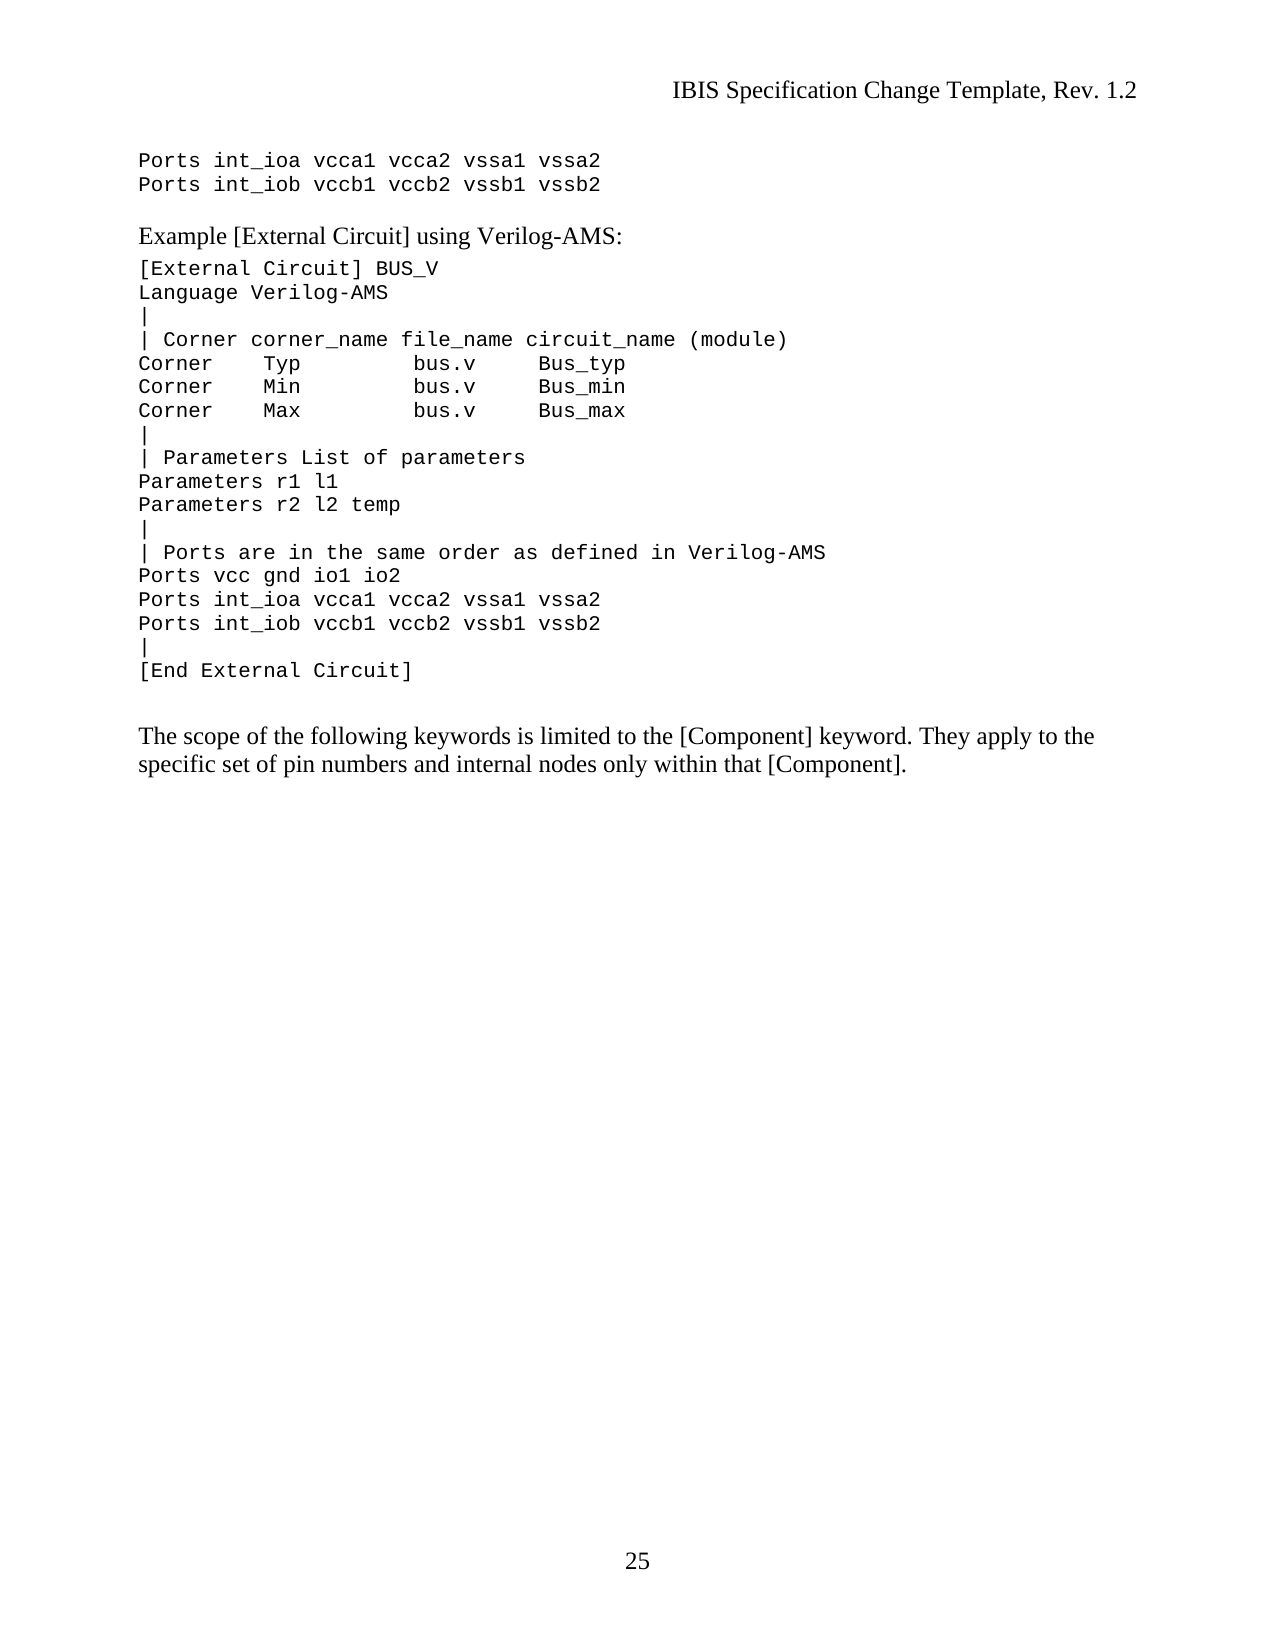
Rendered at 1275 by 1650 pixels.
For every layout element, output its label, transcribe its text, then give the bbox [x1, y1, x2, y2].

text | [138, 518, 1137, 542]
text [External Circuit] BUS_V [138, 258, 1137, 282]
text Example [External Circuit] using Verilog-AMS: [138, 221, 1137, 250]
text | [138, 305, 1137, 329]
text | Parameters List of parameters [138, 447, 1137, 471]
text | [138, 636, 1137, 660]
text | Ports are in the same order as defined in Verilog-AMS [138, 542, 1137, 565]
text Parameters r2 l2 temp [138, 494, 1137, 518]
text | [138, 423, 1137, 447]
text [End External Circuit] [138, 660, 1137, 684]
text Ports vcc gnd io1 io2 [138, 565, 1137, 589]
text Parameters r1 l1 [138, 471, 1137, 494]
text Language Verilog-AMS [138, 282, 1137, 305]
text The scope of the following keywords is limited to the [Component] keyword. They apply to the specific set of pin numbers and internal nodes only within that [Component]. [138, 721, 1137, 778]
text Ports int_ioa vcca1 vcca2 vssa1 vssa2 [138, 150, 1137, 174]
text Corner Max bus.v Bus_max [138, 400, 1137, 423]
text Ports int_ioa vcca1 vcca2 vssa1 vssa2 [138, 589, 1137, 613]
text Ports int_iob vccb1 vccb2 vssb1 vssb2 [138, 174, 1137, 197]
text Corner Typ bus.v Bus_typ [138, 353, 1137, 376]
text Corner Min bus.v Bus_min [138, 376, 1137, 400]
text Ports int_iob vccb1 vccb2 vssb1 vssb2 [138, 613, 1137, 636]
text | Corner corner_name file_name circuit_name (module) [138, 329, 1137, 353]
